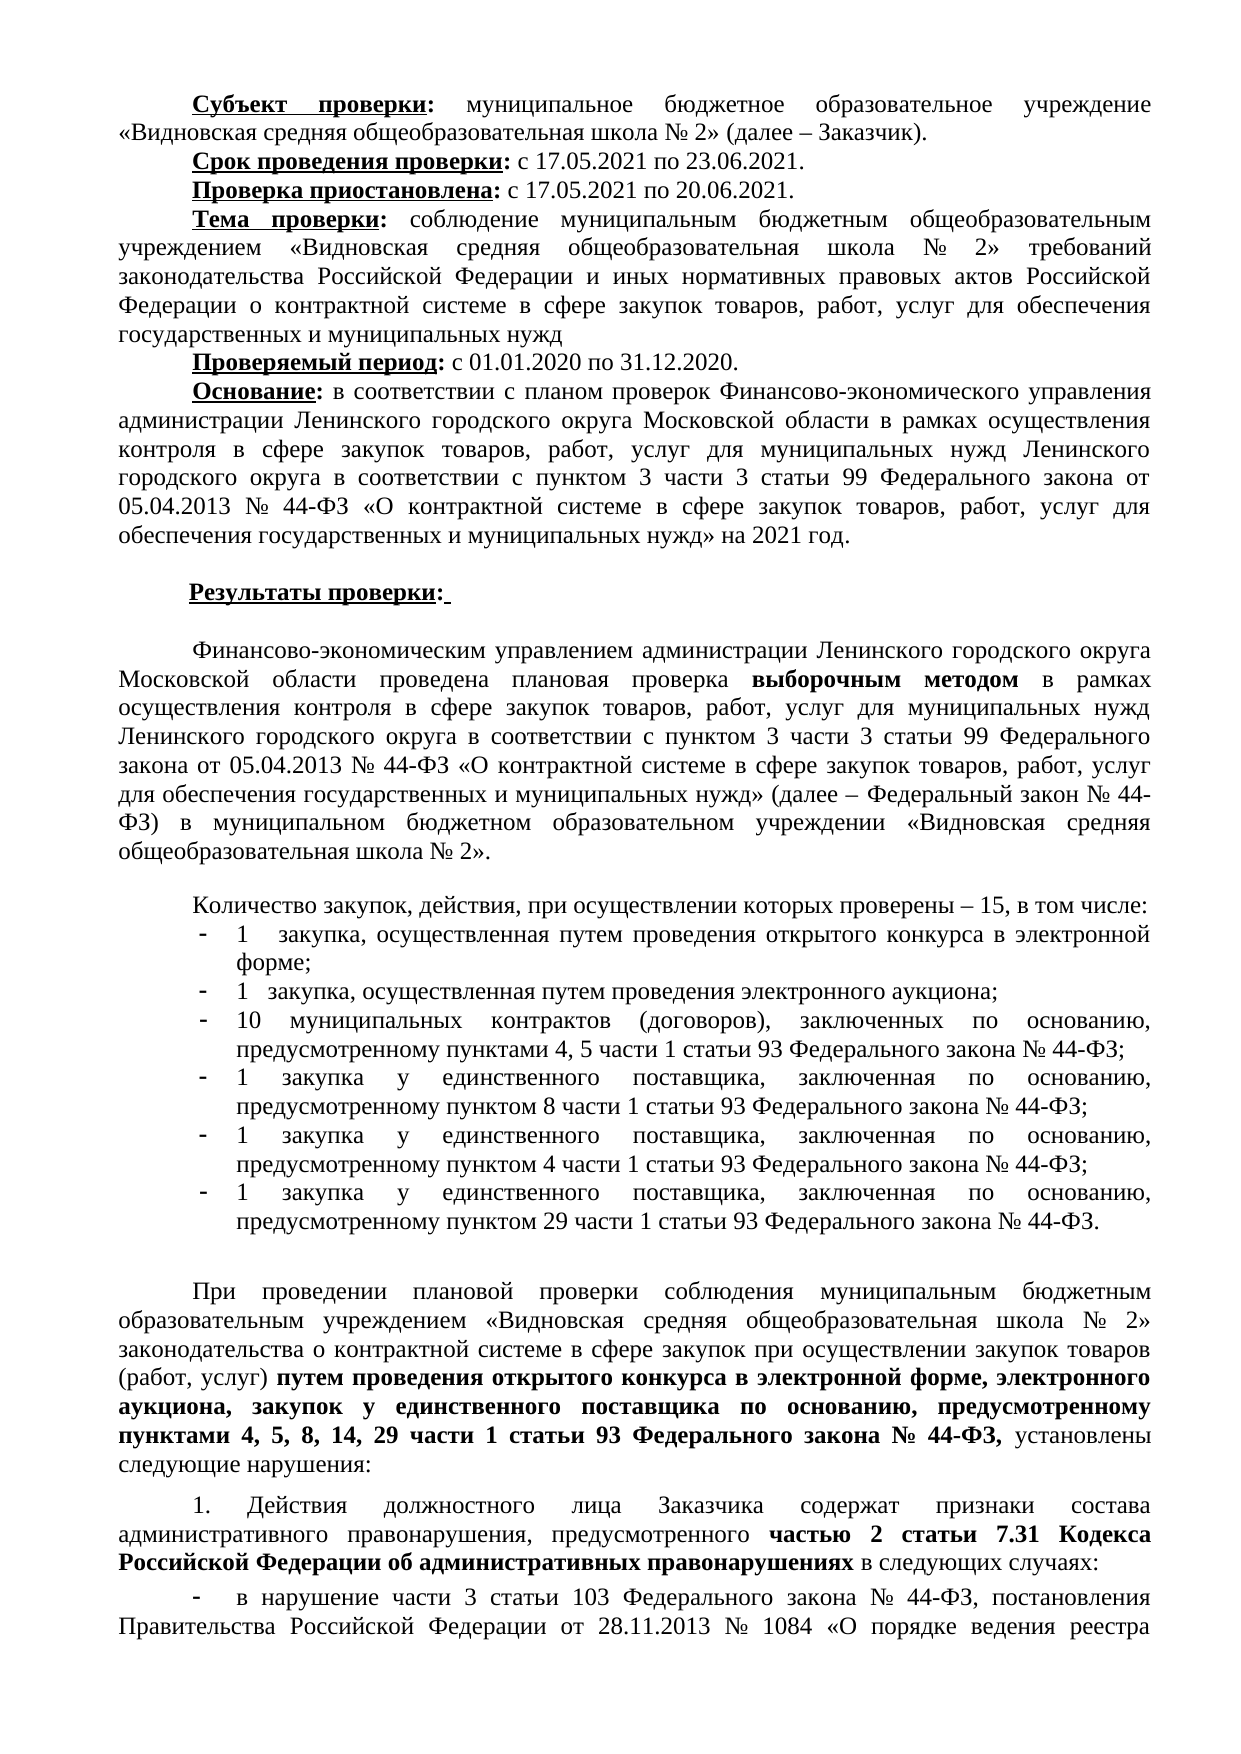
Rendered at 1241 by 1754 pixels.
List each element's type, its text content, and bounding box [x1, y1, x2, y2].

text При проведении плановой проверки соблюдения муниципальным бюджетным образовательным учреждением «Видновская средняя общеобразовательная школа № 2» законодательства о контрактной системе в сфере закупок при осуществлении закупок товаров (работ, услуг) путем проведения открытого конкурса в электронной форме, электронного аукциона, закупок у единственного поставщика по основанию, предусмотренному пунктами 4, 5, 8, 14, 29 части 1 статьи 93 Федерального закона № 44-ФЗ, установлены следующие нарушения: [118, 1276, 1152, 1477]
list 10 муниципальных контрактов (договоров), заключенных по основанию, предусмотренному пунктами 4, 5 части 1 статьи 93 Федерального закона № 44-ФЗ; [199, 1005, 1152, 1062]
list 1 закупка у единственного поставщика, заключенная по основанию, предусмотренному пунктом 4 части 1 статьи 93 Федерального закона № 44-ФЗ; [199, 1120, 1152, 1177]
title Тема проверки: соблюдение муниципальным бюджетным общеобразовательным учреждением «Видновская средняя общеобразовательная школа № 2» требований законодательства Российской Федерации и иных нормативных правовых актов Российской Федерации о контрактной системе в сфере закупок товаров, работ, услуг для обеспечения государственных и муниципальных нужд [118, 204, 1152, 347]
text Результаты проверки: [89, 577, 1152, 606]
text Количество закупок, действия, при осуществлении которых проверены – 15, в том числе: [118, 890, 1152, 919]
text Основание: в соответствии с планом проверок Финансово-экономического управления администрации Ленинского городского округа Московской области в рамках осуществления контроля в сфере закупок товаров, работ, услуг для муниципальных нужд Ленинского городского округа в соответствии с пунктом 3 части 3 статьи 99 Федерального закона от 05.04.2013 № 44-ФЗ «О контрактной системе в сфере закупок товаров, работ, услуг для обеспечения государственных и муниципальных нужд» на 2021 год. [118, 376, 1152, 549]
text Проверяемый период: с 01.01.2020 по 31.12.2020. [118, 347, 1152, 376]
text 1. Действия должностного лица Заказчика содержат признаки состава административного правонарушения, предусмотренного частью 2 статьи 7.31 Кодекса Российской Федерации об административных правонарушениях в следующих случаях: [118, 1490, 1152, 1576]
text Проверка приостановлена: с 17.05.2021 по 20.06.2021. [118, 175, 1152, 204]
list 1 закупка, осуществленная путем проведения открытого конкурса в электронной форме; [199, 919, 1152, 976]
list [118, 1582, 1152, 1640]
title Срок проведения проверки: с 17.05.2021 по 23.06.2021. [118, 146, 1152, 175]
list 1 закупка у единственного поставщика, заключенная по основанию, предусмотренному пунктом 8 части 1 статьи 93 Федерального закона № 44-ФЗ; [199, 1062, 1152, 1120]
list 1 закупка, осуществленная путем проведения электронного аукциона; [199, 976, 1152, 1005]
text Финансово-экономическим управлением администрации Ленинского городского округа Московской области проведена плановая проверка выборочным методом в рамках осуществления контроля в сфере закупок товаров, работ, услуг для муниципальных нужд Ленинского городского округа в соответствии с пунктом 3 части 3 статьи 99 Федерального закона от 05.04.2013 № 44-ФЗ «О контрактной системе в сфере закупок товаров, работ, услуг для обеспечения государственных и муниципальных нужд» (далее – Федеральный закон № 44-ФЗ) в муниципальном бюджетном образовательном учреждении «Видновская средняя общеобразовательная школа № 2». [118, 635, 1152, 865]
title Субъект проверки: муниципальное бюджетное образовательное учреждение «Видновская средняя общеобразовательная школа № 2» (далее – Заказчик). [118, 89, 1152, 146]
list 1 закупка у единственного поставщика, заключенная по основанию, предусмотренному пунктом 29 части 1 статьи 93 Федерального закона № 44-ФЗ. [199, 1177, 1152, 1235]
